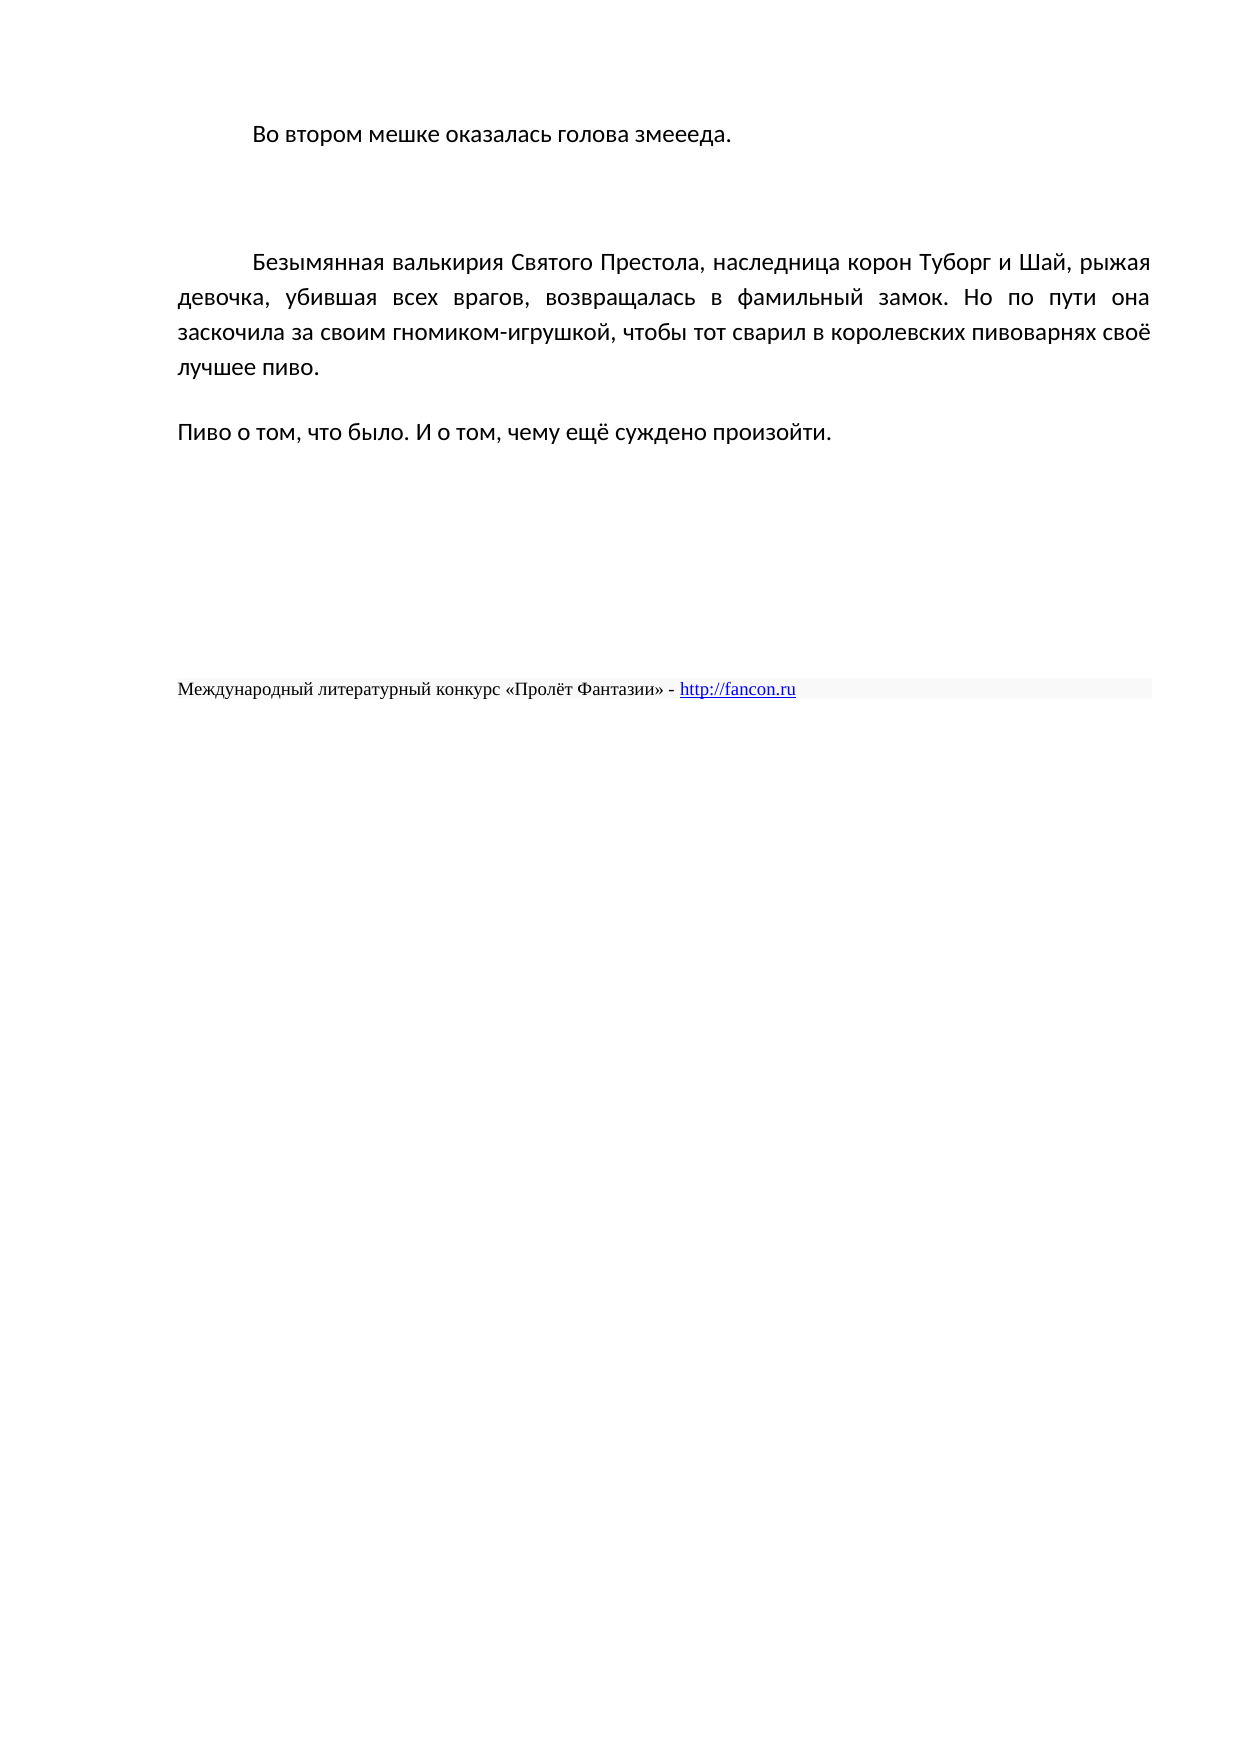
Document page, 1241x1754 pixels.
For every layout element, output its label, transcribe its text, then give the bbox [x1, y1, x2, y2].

text Безымянная валькирия Святого Престола, наследница корон Туборг и Шай, рыжая девочка, убившая всех врагов, возвращалась в фамильный замок. Но по пути она заскочила за своим гномиком-игрушкой, чтобы тот сварил в королевских пивоварнях своё лучшее пиво. [177, 246, 1152, 382]
text Во втором мешке оказалась голова змеееда. [177, 118, 1152, 149]
text Пиво о том, что было. И о том, чему ещё суждено произойти. [177, 416, 1152, 446]
text Международный литературный конкурс «Пролёт Фантазии» - http://fancon.ru [177, 678, 1152, 699]
